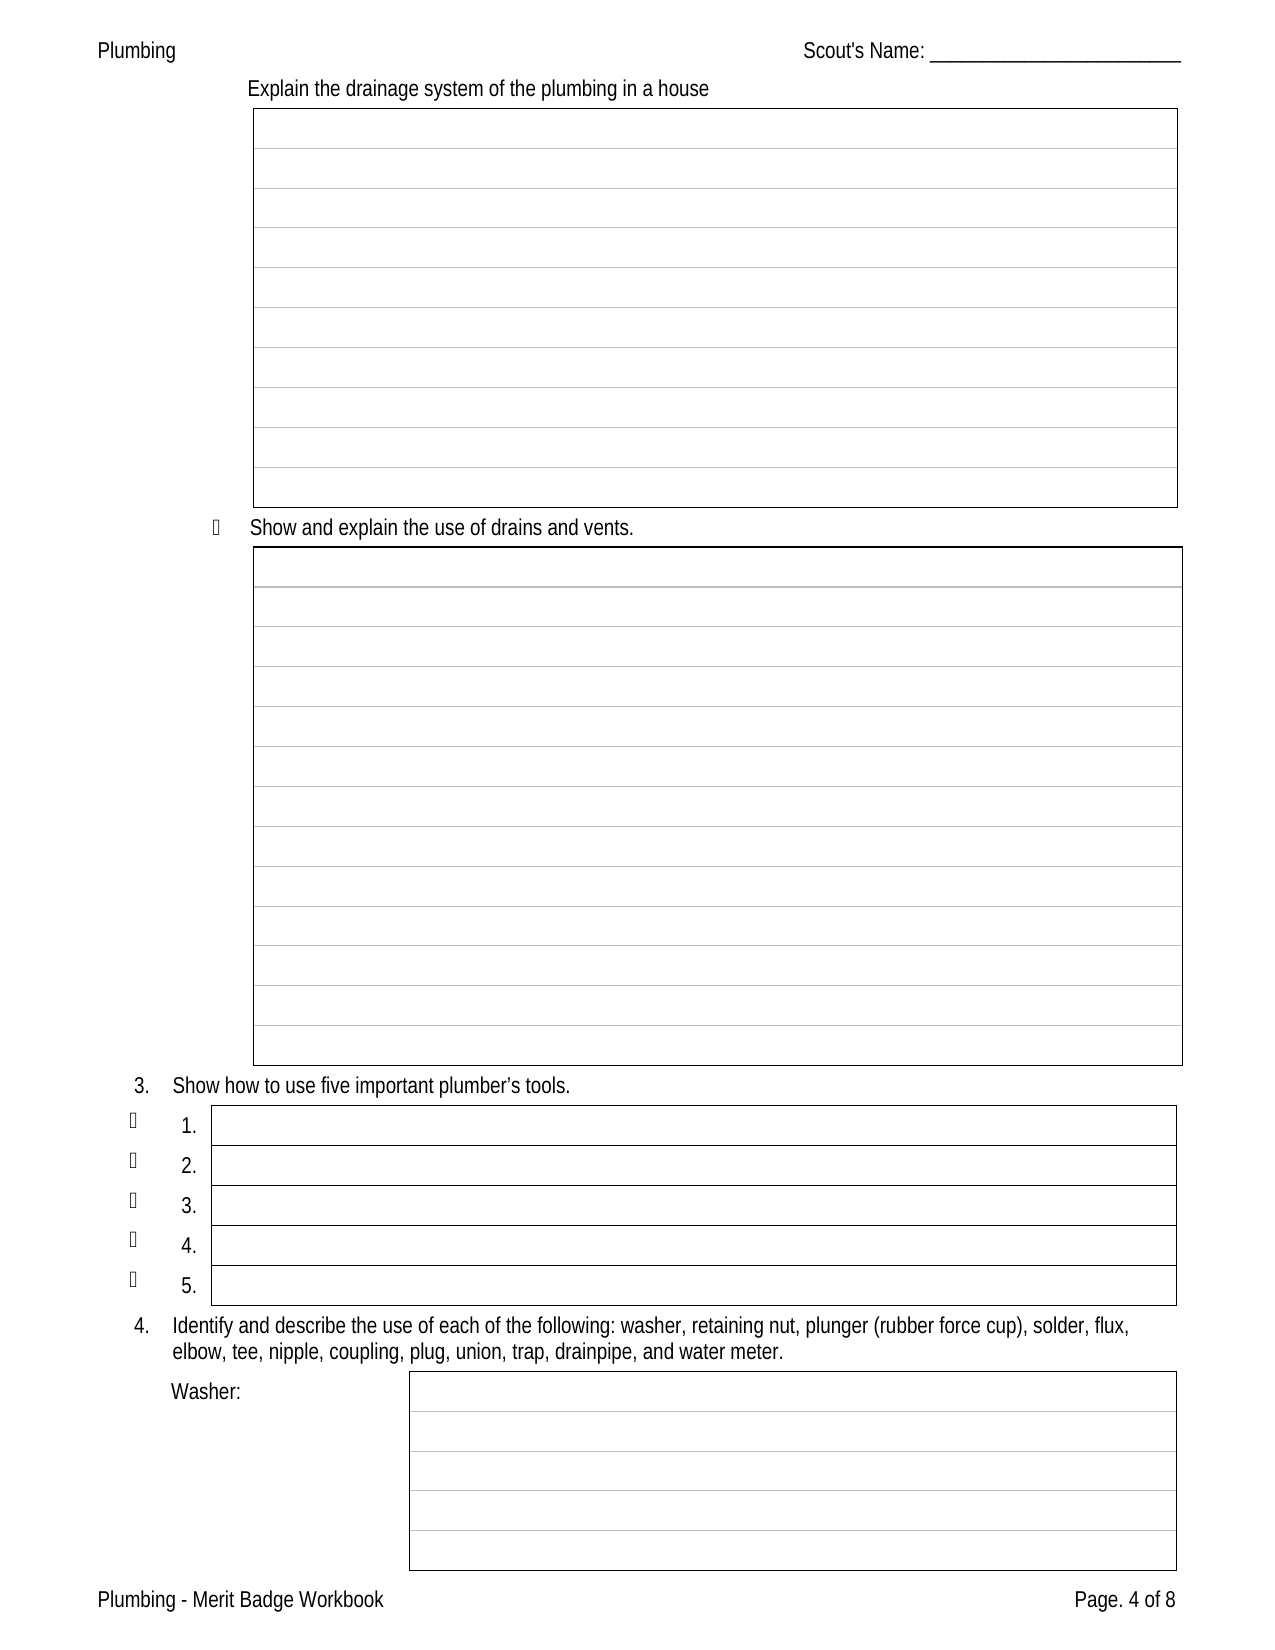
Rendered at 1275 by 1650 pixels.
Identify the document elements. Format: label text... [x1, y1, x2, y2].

table_header [254, 548, 1182, 586]
table_header 1. [170, 1105, 211, 1145]
table_cell [410, 1531, 1176, 1570]
table_cell [212, 1146, 1176, 1185]
table_cell [254, 667, 1182, 706]
table_cell [254, 707, 1182, 746]
table_header [254, 109, 1177, 147]
text 4. Identify and describe the use of each of the following: washer, retaining nut, plunger (rubber force cup), solder, flux, elbow, tee, nipple, coupling, plug, union, trap, drainpipe, and water meter. [97, 1312, 1177, 1364]
list Show and explain the use of drains and vents. [212, 514, 1177, 540]
table_cell [254, 189, 1177, 227]
table_cell [254, 428, 1177, 467]
table_cell [410, 1452, 1176, 1490]
table_cell [254, 907, 1182, 945]
table_cell 3. [170, 1185, 211, 1225]
table_cell 2. [170, 1145, 211, 1185]
table_cell 5. [170, 1265, 211, 1304]
table_cell [254, 588, 1182, 626]
table_cell [254, 149, 1177, 187]
table_header Washer: [160, 1371, 409, 1570]
table_cell [118, 1185, 170, 1225]
table_cell [254, 468, 1177, 507]
table_cell [254, 627, 1182, 666]
table_cell [118, 1225, 170, 1264]
table_cell [254, 1026, 1182, 1065]
table_cell [212, 1186, 1176, 1225]
table_cell [254, 986, 1182, 1025]
table_cell [254, 946, 1182, 985]
table_cell [410, 1491, 1176, 1530]
table_header [118, 1105, 170, 1145]
text 3. Show how to use five important plumber’s tools. [97, 1072, 1177, 1099]
table_cell [254, 308, 1177, 347]
table_cell [118, 1145, 170, 1185]
table_cell [254, 787, 1182, 826]
table_header [212, 1106, 1176, 1145]
table_cell 4. [170, 1225, 211, 1264]
table_cell [254, 348, 1177, 387]
table_cell [254, 228, 1177, 267]
table_cell [212, 1226, 1176, 1264]
table_cell [410, 1412, 1176, 1451]
table_cell [118, 1265, 170, 1304]
table_cell [254, 867, 1182, 906]
text Explain the drainage system of the plumbing in a house [247, 75, 1177, 101]
table_cell [254, 268, 1177, 307]
table_cell [254, 388, 1177, 427]
table_cell [212, 1266, 1176, 1304]
table_cell [254, 827, 1182, 866]
table_cell [254, 747, 1182, 786]
table_header [410, 1372, 1176, 1411]
